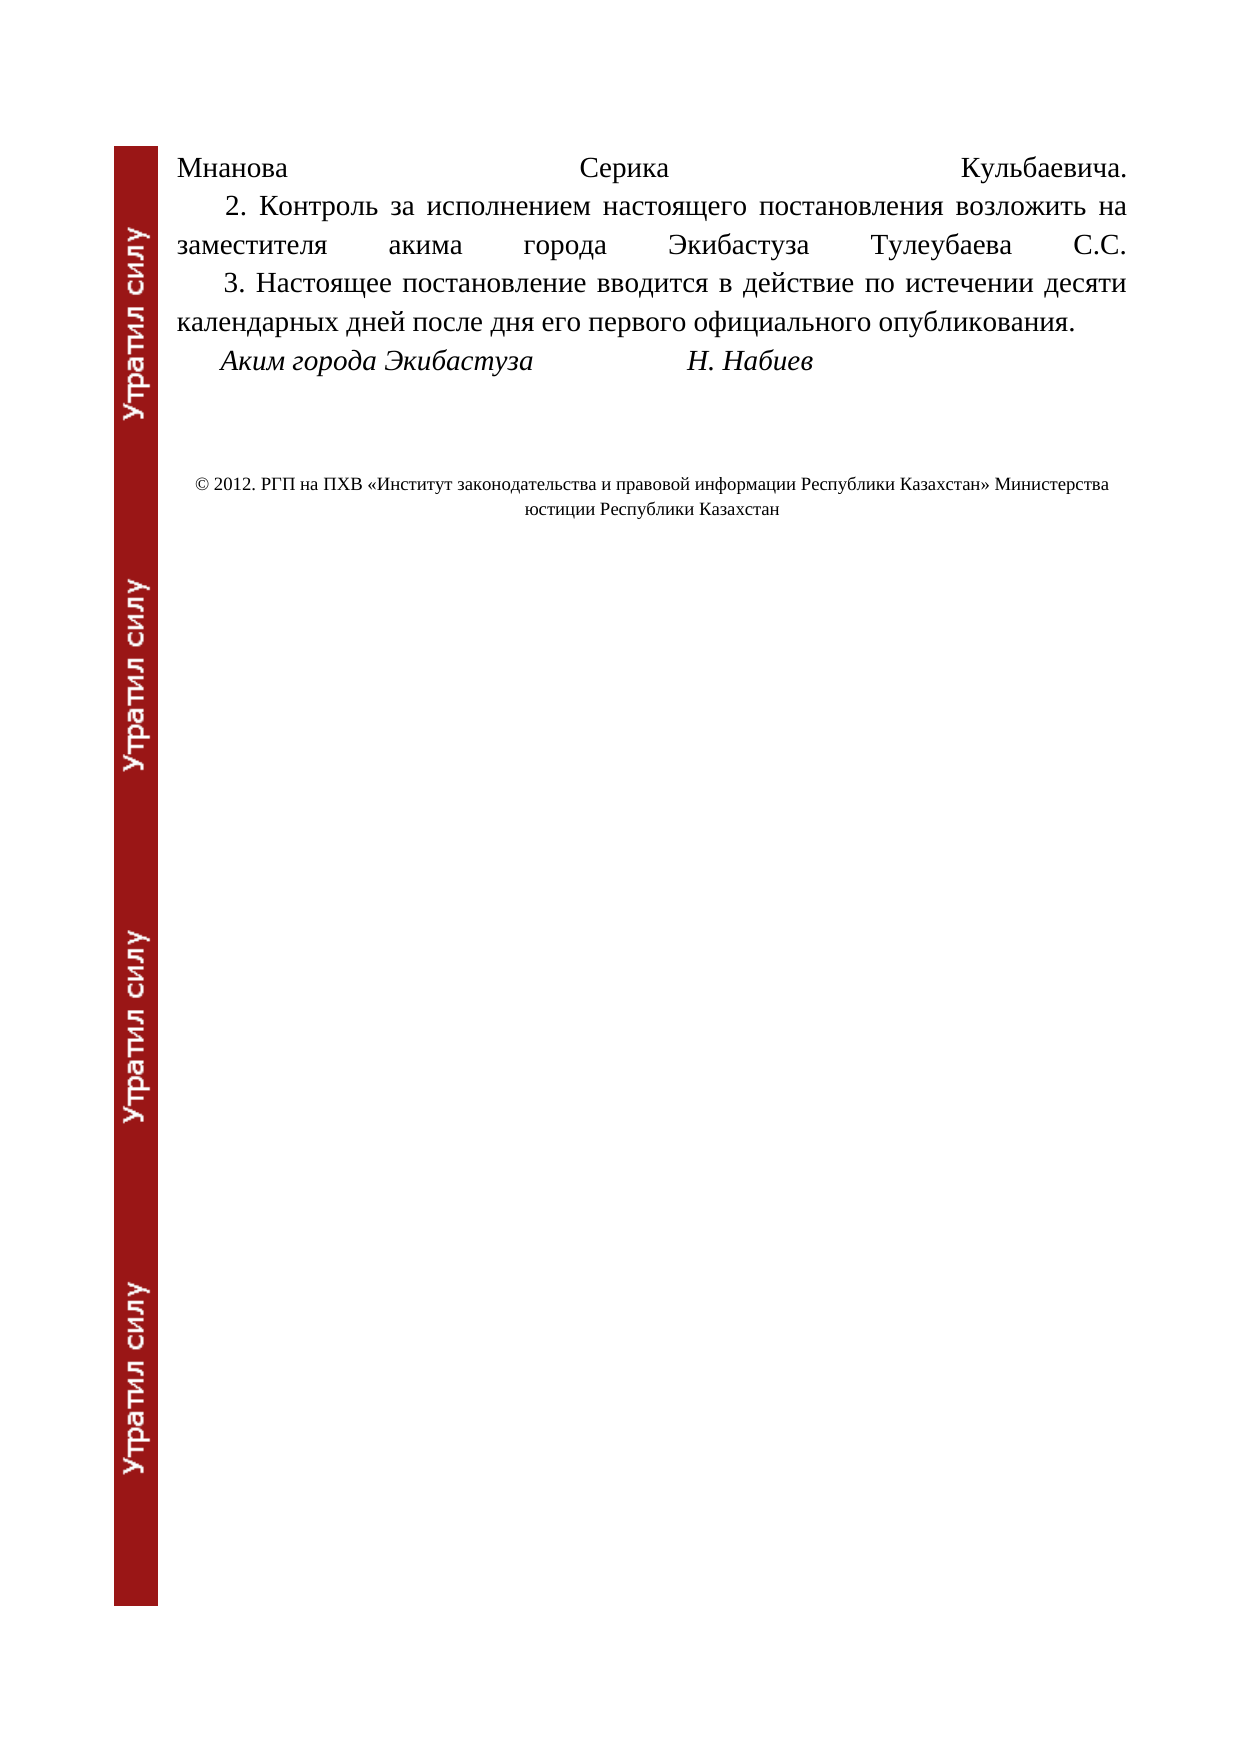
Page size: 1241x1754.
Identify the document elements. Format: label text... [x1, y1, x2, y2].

picture [114, 376, 158, 473]
picture [114, 338, 158, 343]
text Аким города Экибастуза Н. Набиев [112, 343, 1128, 376]
text © 2012. РГП на ПХВ «Институт законодательства и правовой информации Республики Казахстан» Министерства юстиции Республики Казахстан [112, 473, 1128, 519]
picture [114, 519, 158, 1606]
picture [114, 146, 158, 150]
